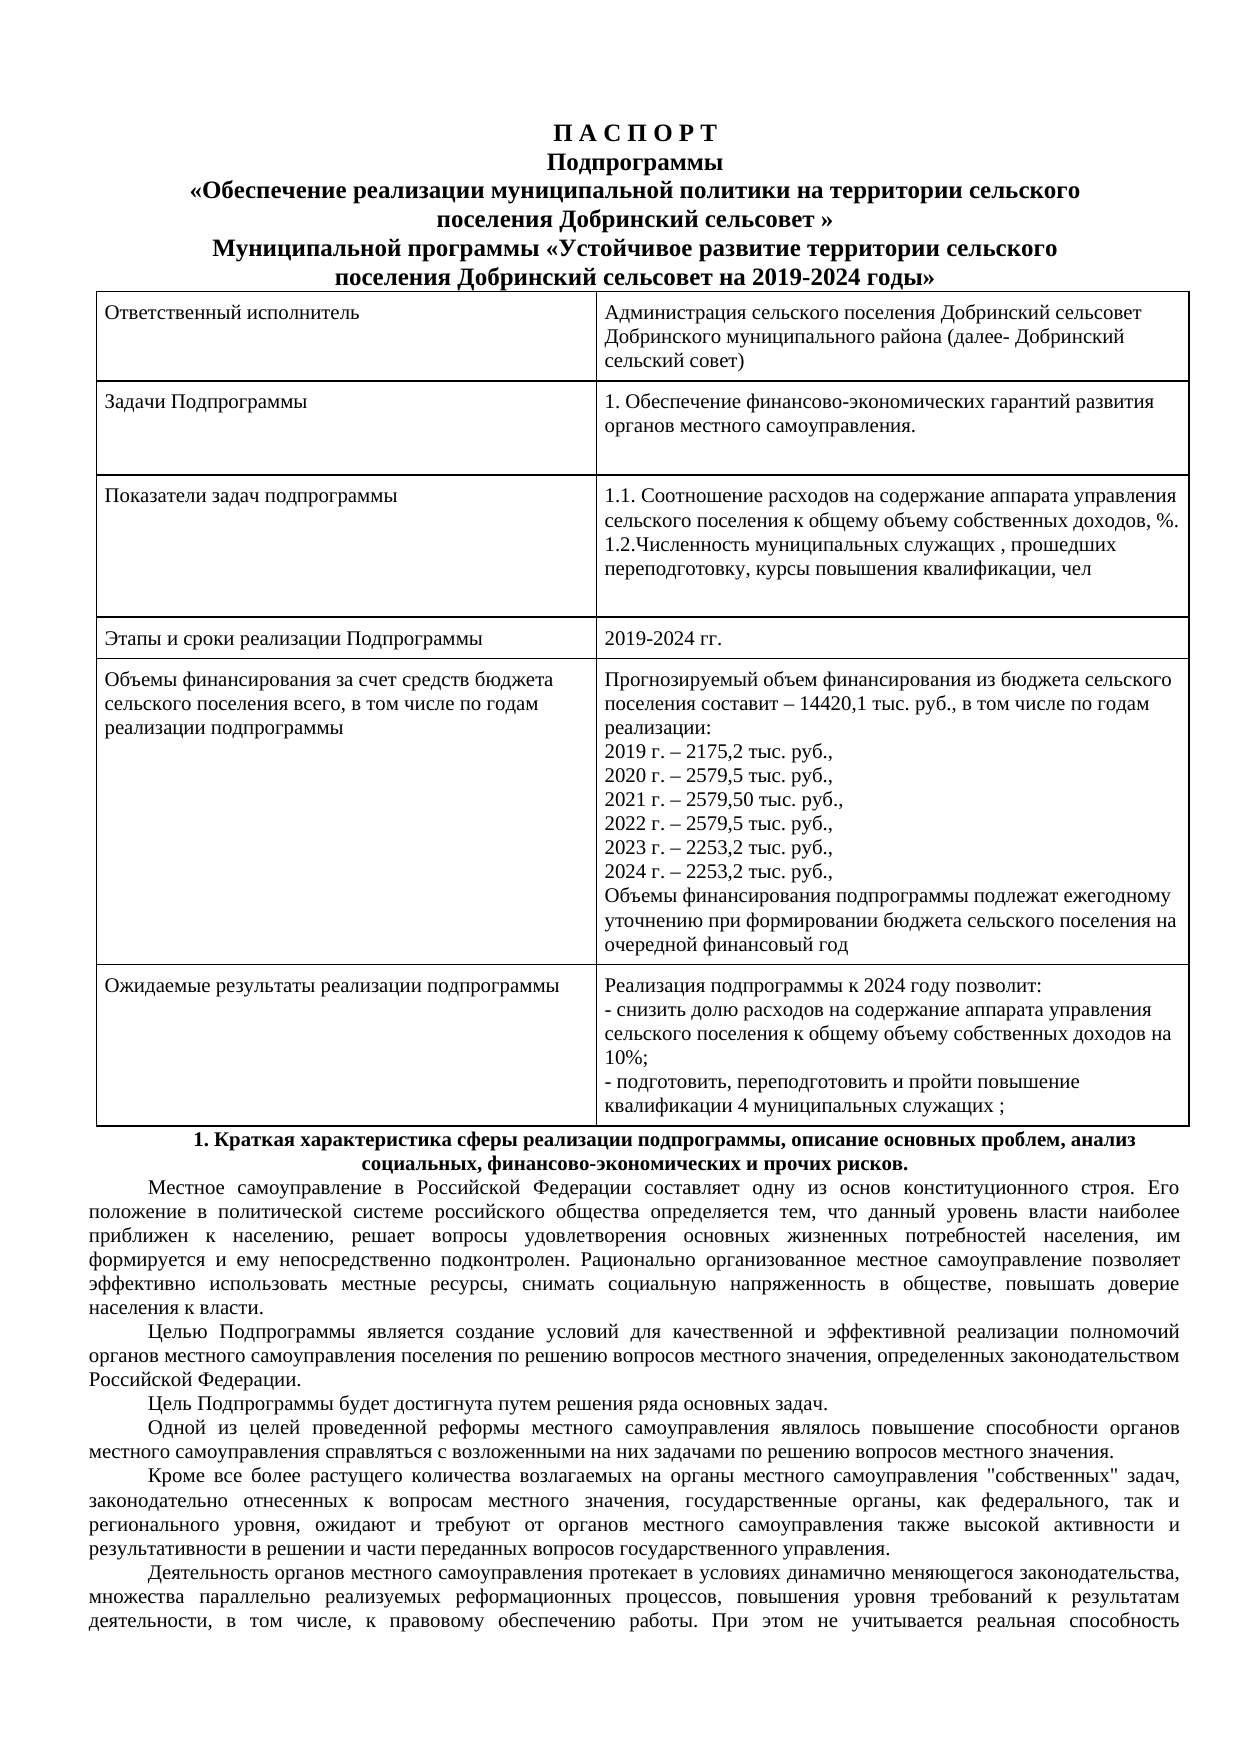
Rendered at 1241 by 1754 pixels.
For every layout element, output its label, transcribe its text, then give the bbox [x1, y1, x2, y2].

subtitle П А С П О Р Т [89, 118, 1181, 147]
table_cell 2019-2024 гг. [597, 618, 1188, 657]
table_cell 1. Обеспечение финансово-экономических гарантий развития органов местного самоуправления. [597, 382, 1188, 474]
table_header Ответственный исполнитель [97, 292, 596, 380]
subtitle Муниципальной программы «Устойчивое развитие территории сельского [89, 233, 1181, 262]
table_cell Объемы финансирования за счет средств бюджета сельского поселения всего, в том числе по годам реализации подпрограммы [97, 659, 596, 963]
text Целью Подпрограммы является создание условий для качественной и эффективной реализации полномочий органов местного самоуправления поселения по решению вопросов местного значения, определенных законодательством Российской Федерации. [89, 1319, 1181, 1391]
subtitle Подпрограммы [89, 147, 1181, 176]
subtitle «Обеспечение реализации муниципальной политики на территории сельского [89, 176, 1181, 204]
text Кроме все более растущего количества возлагаемых на органы местного самоуправления "собственных" задач, законодательно отнесенных к вопросам местного значения, государственные органы, как федерального, так и регионального уровня, ожидают и требуют от органов местного самоуправления также высокой активности и результативности в решении и части переданных вопросов государственного управления. [89, 1463, 1181, 1560]
text Местное самоуправление в Российской Федерации составляет одну из основ конституционного строя. Его положение в политической системе российского общества определяется тем, что данный уровень власти наиболее приближен к населению, решает вопросы удовлетворения основных жизненных потребностей населения, им формируется и ему непосредственно подконтролен. Рационально организованное местное самоуправление позволяет эффективно использовать местные ресурсы, снимать социальную напряженность в обществе, повышать доверие населения к власти. [89, 1175, 1181, 1319]
table_header Администрация сельского поселения Добринский сельсовет Добринского муниципального района (далее- Добринский сельский совет) [597, 292, 1188, 380]
table_cell Задачи Подпрограммы [97, 382, 596, 474]
text 1. Краткая характеристика сферы реализации подпрограммы, описание основных проблем, анализ социальных, финансово-экономических и прочих рисков. [89, 1127, 361, 1175]
subtitle поселения Добринский сельсовет » [89, 204, 1181, 233]
text Цель Подпрограммы будет достигнута путем решения ряда основных задач. [89, 1391, 1181, 1415]
table_cell Ожидаемые результаты реализации подпрограммы [97, 965, 596, 1125]
table_cell Реализация подпрограммы к 2024 году позволит: - снизить долю расходов на содержание аппарата управления сельского поселения к общему объему собственных доходов на 10%; - подготовить, переподготовить и пройти повышение квалификации 4 муниципальных служащих ; [597, 965, 1188, 1125]
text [89, 1560, 1181, 1632]
table_cell Прогнозируемый объем финансирования из бюджета сельского поселения составит – 14420,1 тыс. руб., в том числе по годам реализации: 2019 г. – 2175,2 тыс. руб., 2020 г. – 2579,5 тыс. руб., 2021 г. – 2579,50 тыс. руб., 2022 г. – 2579,5 тыс. руб., 2023 г. – 2253,2 тыс. руб., 2024 г. – 2253,2 тыс. руб., Объемы финансирования подпрограммы подлежат ежегодному уточнению при формировании бюджета сельского поселения на очередной финансовый год [597, 659, 1188, 963]
subtitle поселения Добринский сельсовет на 2019-2024 годы» [89, 262, 1181, 291]
text 1. Краткая характеристика сферы реализации подпрограммы, описание основных проблем, анализ социальных, финансово-экономических и прочих рисков. [908, 1127, 1181, 1175]
table_cell Показатели задач подпрограммы [97, 476, 596, 616]
table_cell Этапы и сроки реализации Подпрограммы [97, 618, 596, 657]
text Одной из целей проведенной реформы местного самоуправления являлось повышение способности органов местного самоуправления справляться с возложенными на них задачами по решению вопросов местного значения. [89, 1415, 1181, 1463]
table_cell 1.1. Соотношение расходов на содержание аппарата управления сельского поселения к общему объему собственных доходов, %. 1.2.Численность муниципальных служащих , прошедших переподготовку, курсы повышения квалификации, чел [597, 476, 1188, 616]
